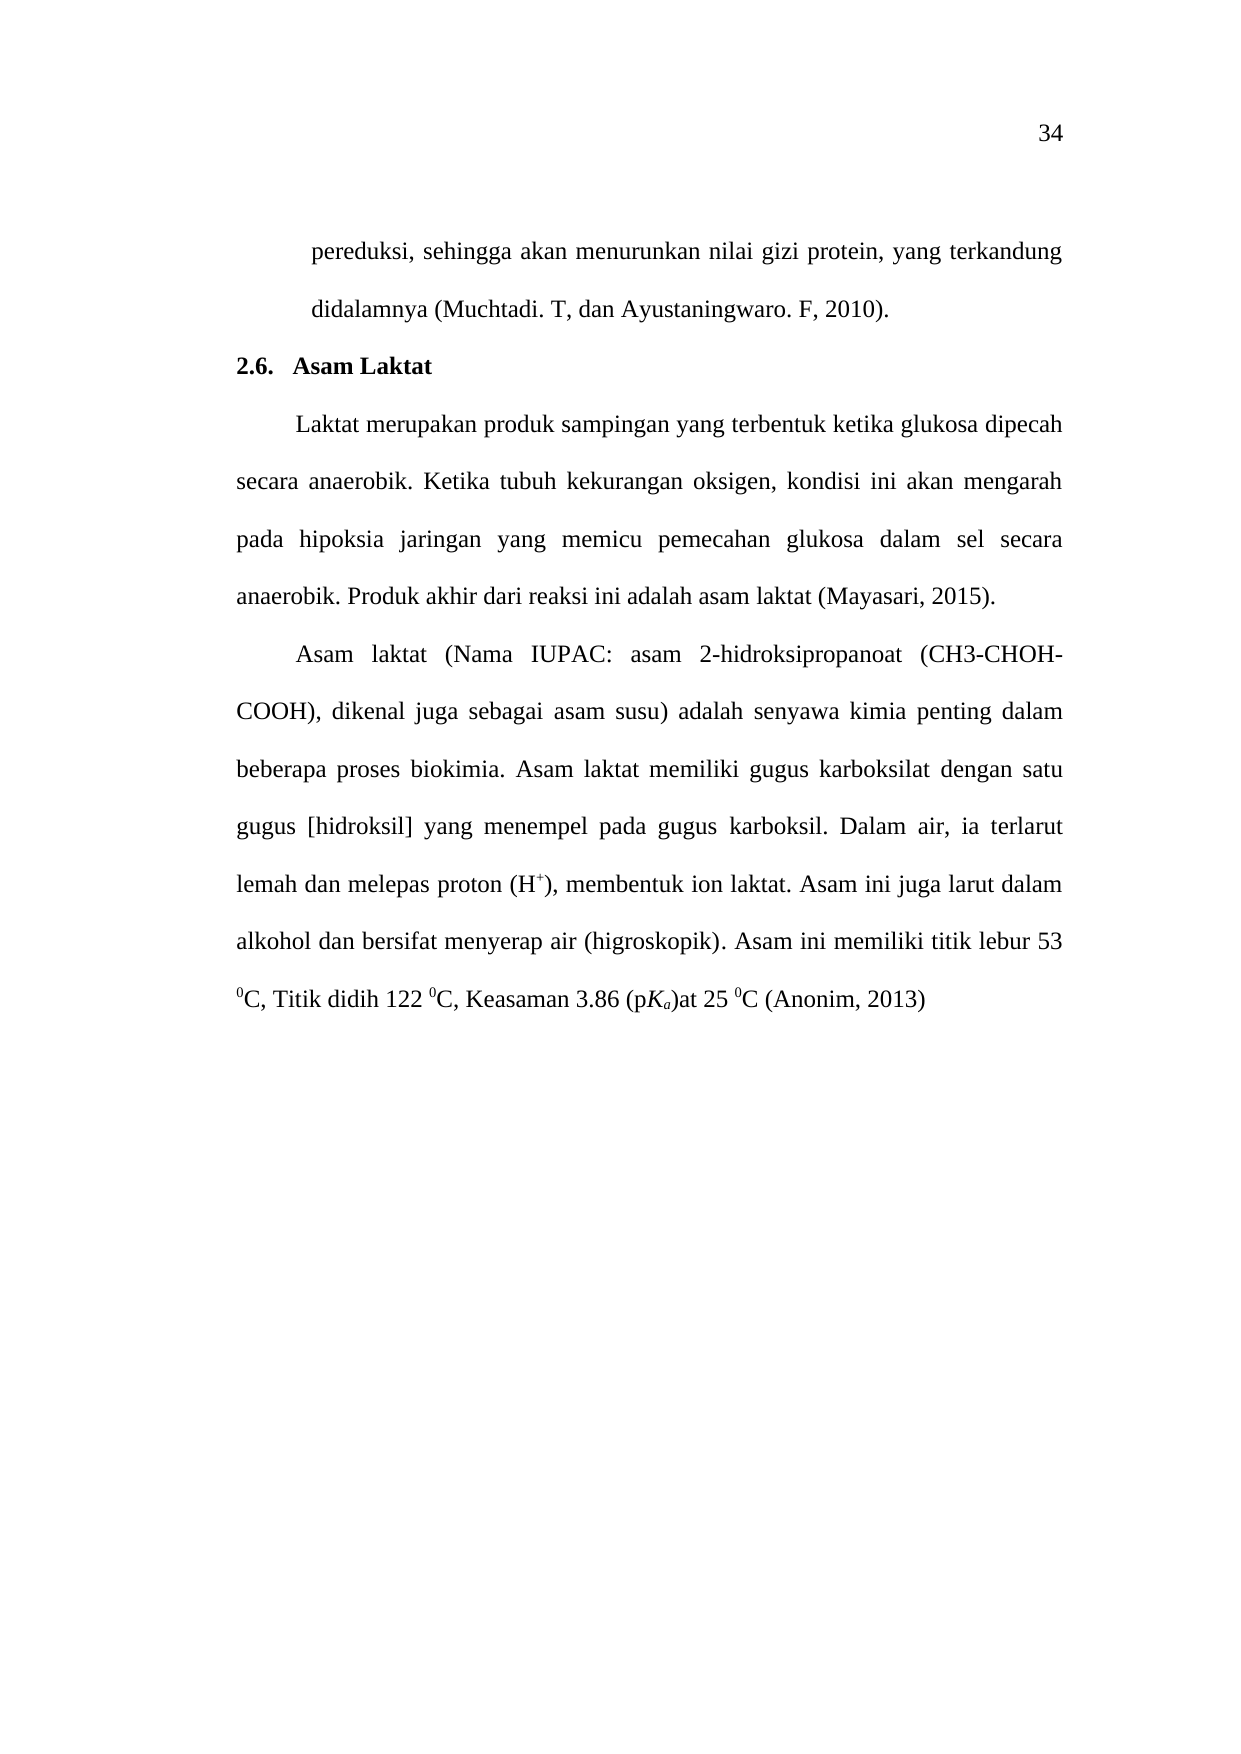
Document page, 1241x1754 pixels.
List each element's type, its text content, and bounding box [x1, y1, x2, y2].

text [311, 236, 1063, 322]
list Laktat merupakan produk sampingan yang terbentuk ketika glukosa dipecah secara anaerobik. Ketika tubuh kekurangan oksigen, kondisi ini akan mengarah pada hipoksia jaringan yang memicu pemecahan glukosa dalam sel secara anaerobik. Produk akhir dari reaksi ini adalah asam laktat (Mayasari, 2015). [236, 409, 1063, 610]
list Asam laktat (Nama IUPAC: asam 2-hidroksipropanoat (CH3-CHOH-COOH), dikenal juga sebagai asam susu) adalah senyawa kimia penting dalam beberapa proses biokimia. Asam laktat memiliki gugus karboksilat dengan satu gugus [hidroksil] yang menempel pada gugus karboksil. Dalam air, ia terlarut lemah dan melepas proton (H+), membentuk ion laktat. Asam ini juga larut dalam alkohol dan bersifat menyerap air (higroskopik). Asam ini memiliki titik lebur 53 0C, Titik didih 122 0C, Keasaman 3.86 (pKa)at 25 0C (Anonim, 2013) [236, 639, 1063, 1012]
subtitle Asam Laktat [236, 351, 1063, 380]
